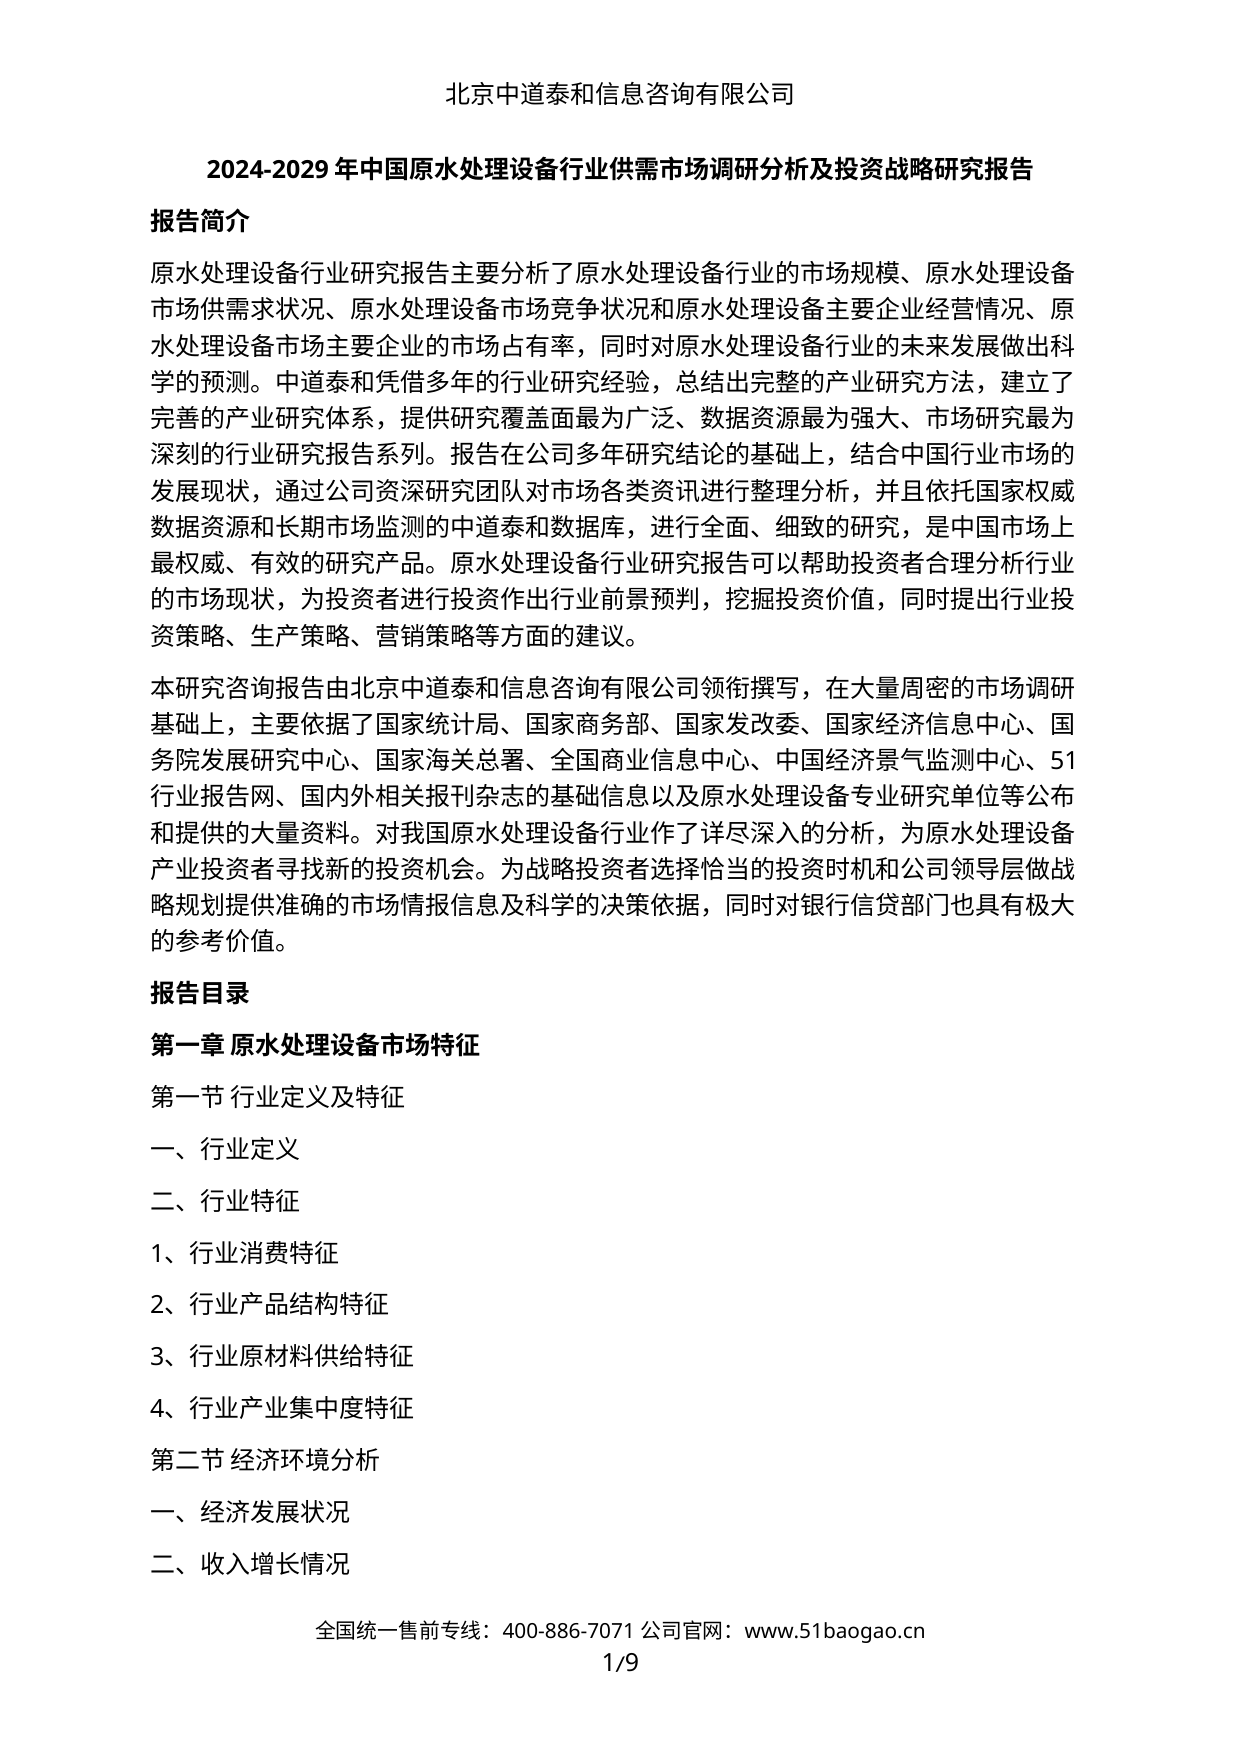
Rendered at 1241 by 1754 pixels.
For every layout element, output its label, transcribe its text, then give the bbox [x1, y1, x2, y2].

text 第一章 原水处理设备市场特征 [150, 1026, 1090, 1062]
text 第二节 经济环境分析 [150, 1441, 1090, 1477]
text 本研究咨询报告由北京中道泰和信息咨询有限公司领衔撰写，在大量周密的市场调研基础上，主要依据了国家统计局、国家商务部、国家发改委、国家经济信息中心、国务院发展研究中心、国家海关总署、全国商业信息中心、中国经济景气监测中心、51行业报告网、国内外相关报刊杂志的基础信息以及原水处理设备专业研究单位等公布和提供的大量资料。对我国原水处理设备行业作了详尽深入的分析，为原水处理设备产业投资者寻找新的投资机会。为战略投资者选择恰当的投资时机和公司领导层做战略规划提供准确的市场情报信息及科学的决策依据，同时对银行信贷部门也具有极大的参考价值。 [150, 668, 1090, 958]
text 二、行业特征 [150, 1181, 1090, 1217]
text 一、行业定义 [150, 1129, 1090, 1166]
text 报告简介 [150, 202, 1090, 238]
text 3、行业原材料供给特征 [150, 1337, 1090, 1373]
text 一、经济发展状况 [150, 1492, 1090, 1529]
text 二、收入增长情况 [150, 1544, 1090, 1581]
text 报告目录 [150, 974, 1090, 1010]
text 1、行业消费特征 [150, 1233, 1090, 1269]
text 2、行业产品结构特征 [150, 1285, 1090, 1321]
text 2024-2029年中国原水处理设备行业供需市场调研分析及投资战略研究报告 [150, 150, 1090, 186]
text 第一节 行业定义及特征 [150, 1077, 1090, 1114]
text 4、行业产业集中度特征 [150, 1389, 1090, 1425]
text 原水处理设备行业研究报告主要分析了原水处理设备行业的市场规模、原水处理设备市场供需求状况、原水处理设备市场竞争状况和原水处理设备主要企业经营情况、原水处理设备市场主要企业的市场占有率，同时对原水处理设备行业的未来发展做出科学的预测。中道泰和凭借多年的行业研究经验，总结出完整的产业研究方法，建立了完善的产业研究体系，提供研究覆盖面最为广泛、数据资源最为强大、市场研究最为深刻的行业研究报告系列。报告在公司多年研究结论的基础上，结合中国行业市场的发展现状，通过公司资深研究团队对市场各类资讯进行整理分析，并且依托国家权威数据资源和长期市场监测的中道泰和数据库，进行全面、细致的研究，是中国市场上最权威、有效的研究产品。原水处理设备行业研究报告可以帮助投资者合理分析行业的市场现状，为投资者进行投资作出行业前景预判，挖掘投资价值，同时提出行业投资策略、生产策略、营销策略等方面的建议。 [150, 254, 1090, 652]
